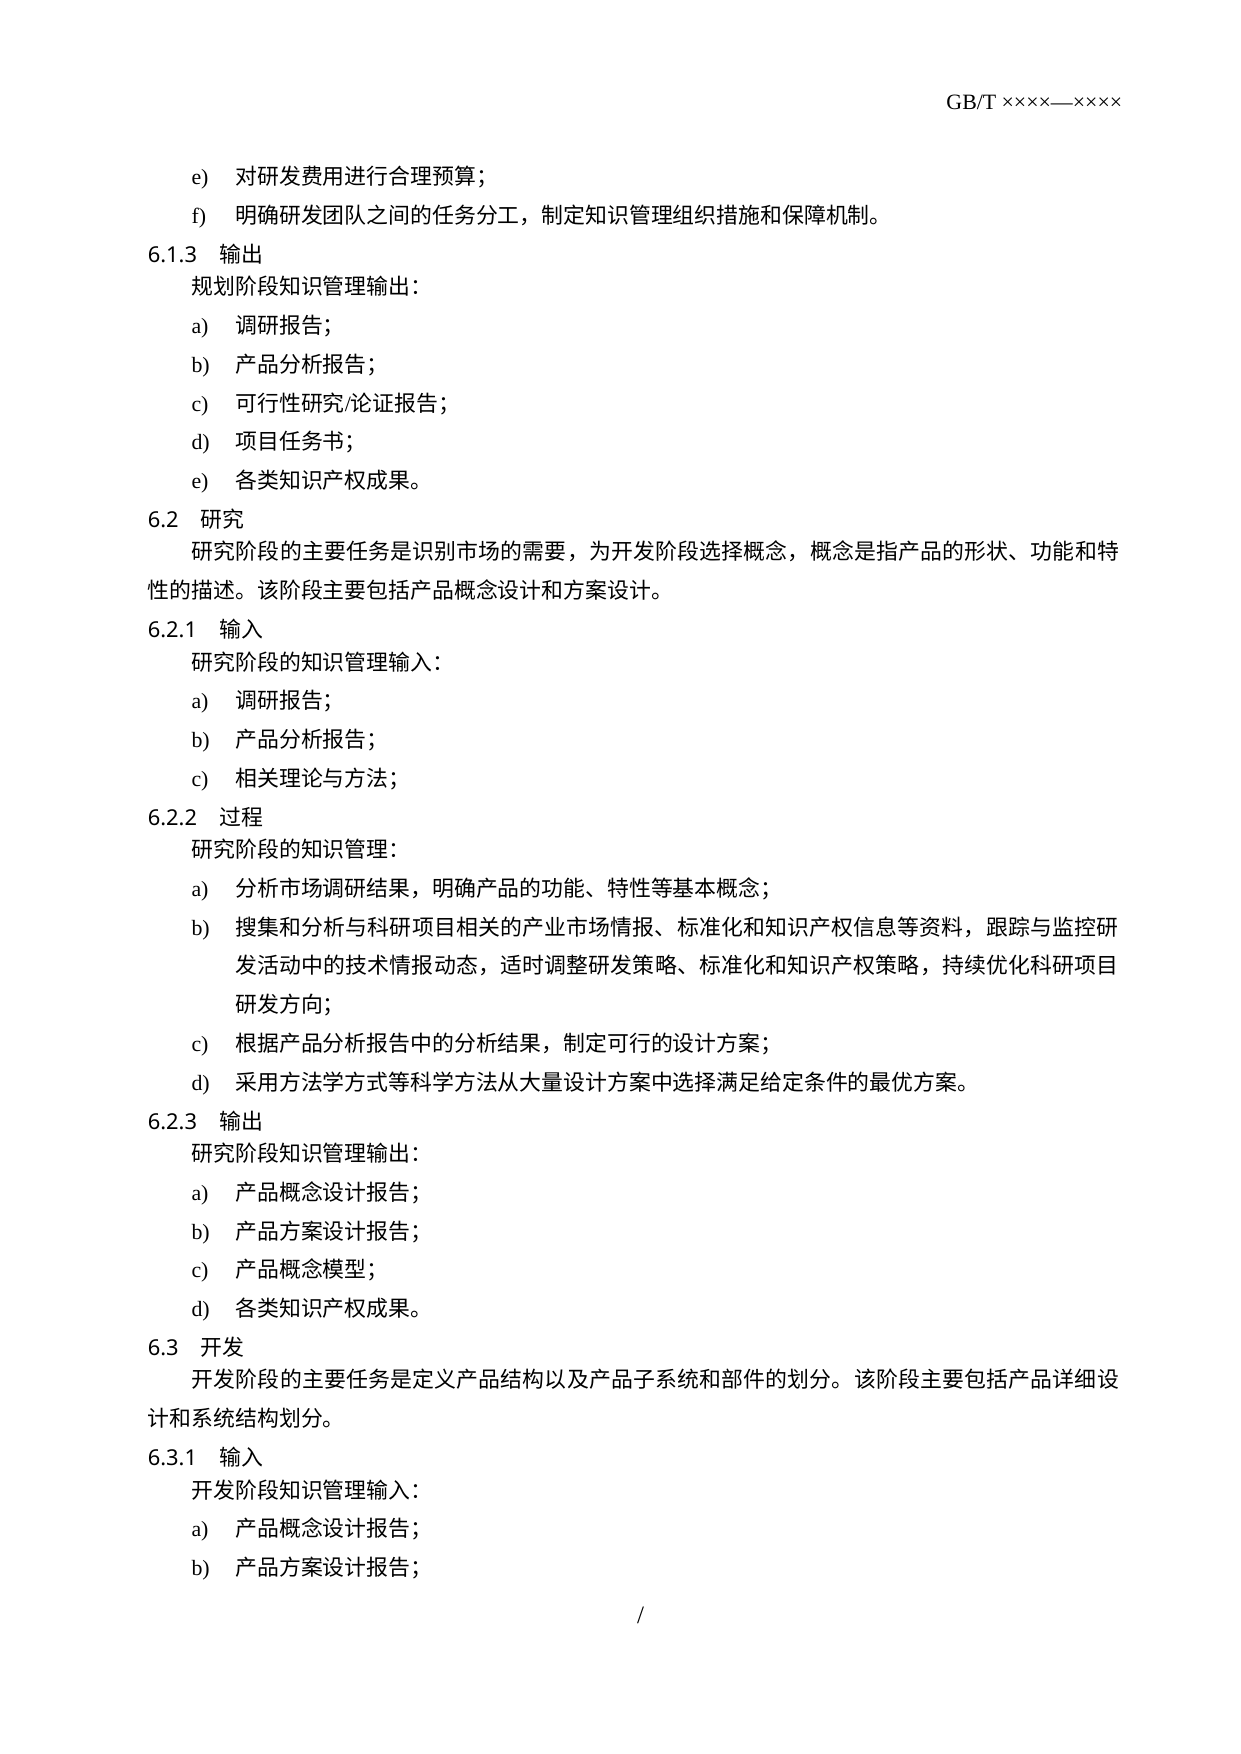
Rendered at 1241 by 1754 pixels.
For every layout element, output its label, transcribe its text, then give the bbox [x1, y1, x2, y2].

list 调研报告； [191, 683, 1122, 715]
list 产品概念设计报告； [191, 1174, 1122, 1207]
list 产品方案设计报告； [191, 1213, 1122, 1246]
list 输出 [148, 236, 1122, 269]
list 明确研发团队之间的任务分工，制定知识管理组织措施和保障机制。 [191, 198, 1122, 230]
list 根据产品分析报告中的分析结果，制定可行的设计方案； [191, 1026, 1122, 1058]
list 可行性研究/论证报告； [191, 385, 1122, 418]
text 研究阶段知识管理输出： [148, 1136, 1122, 1168]
list 采用方法学方式等科学方法从大量设计方案中选择满足给定条件的最优方案。 [191, 1064, 1122, 1097]
text 开发阶段知识管理输入： [148, 1472, 1122, 1505]
list 输入 [148, 612, 1122, 644]
list 调研报告； [191, 308, 1122, 340]
list 开发 [148, 1329, 1122, 1362]
list 产品方案设计报告； [191, 1550, 1122, 1582]
text 研究阶段的主要任务是识别市场的需要，为开发阶段选择概念，概念是指产品的形状、功能和特性的描述。该阶段主要包括产品概念设计和方案设计。 [148, 534, 1122, 605]
text 研究阶段的知识管理输入： [148, 644, 1122, 677]
list 产品概念设计报告； [191, 1511, 1122, 1543]
list 过程 [148, 799, 1122, 832]
list 输出 [148, 1103, 1122, 1136]
list 研究 [148, 501, 1122, 534]
list 产品概念模型； [191, 1252, 1122, 1284]
text 研究阶段的知识管理： [148, 832, 1122, 864]
list 产品分析报告； [191, 722, 1122, 754]
list 产品分析报告； [191, 346, 1122, 379]
list 相关理论与方法； [191, 760, 1122, 793]
list 搜集和分析与科研项目相关的产业市场情报、标准化和知识产权信息等资料，跟踪与监控研发活动中的技术情报动态，适时调整研发策略、标准化和知识产权策略，持续优化科研项目研发方向； [191, 909, 1122, 1019]
text 规划阶段知识管理输出： [148, 269, 1122, 301]
list 各类知识产权成果。 [191, 1291, 1122, 1323]
text 开发阶段的主要任务是定义产品结构以及产品子系统和部件的划分。该阶段主要包括产品详细设计和系统结构划分。 [148, 1362, 1122, 1433]
list 对研发费用进行合理预算； [191, 159, 1122, 191]
list 输入 [148, 1440, 1122, 1472]
list 各类知识产权成果。 [191, 463, 1122, 495]
list 项目任务书； [191, 424, 1122, 456]
list 分析市场调研结果，明确产品的功能、特性等基本概念； [191, 870, 1122, 903]
